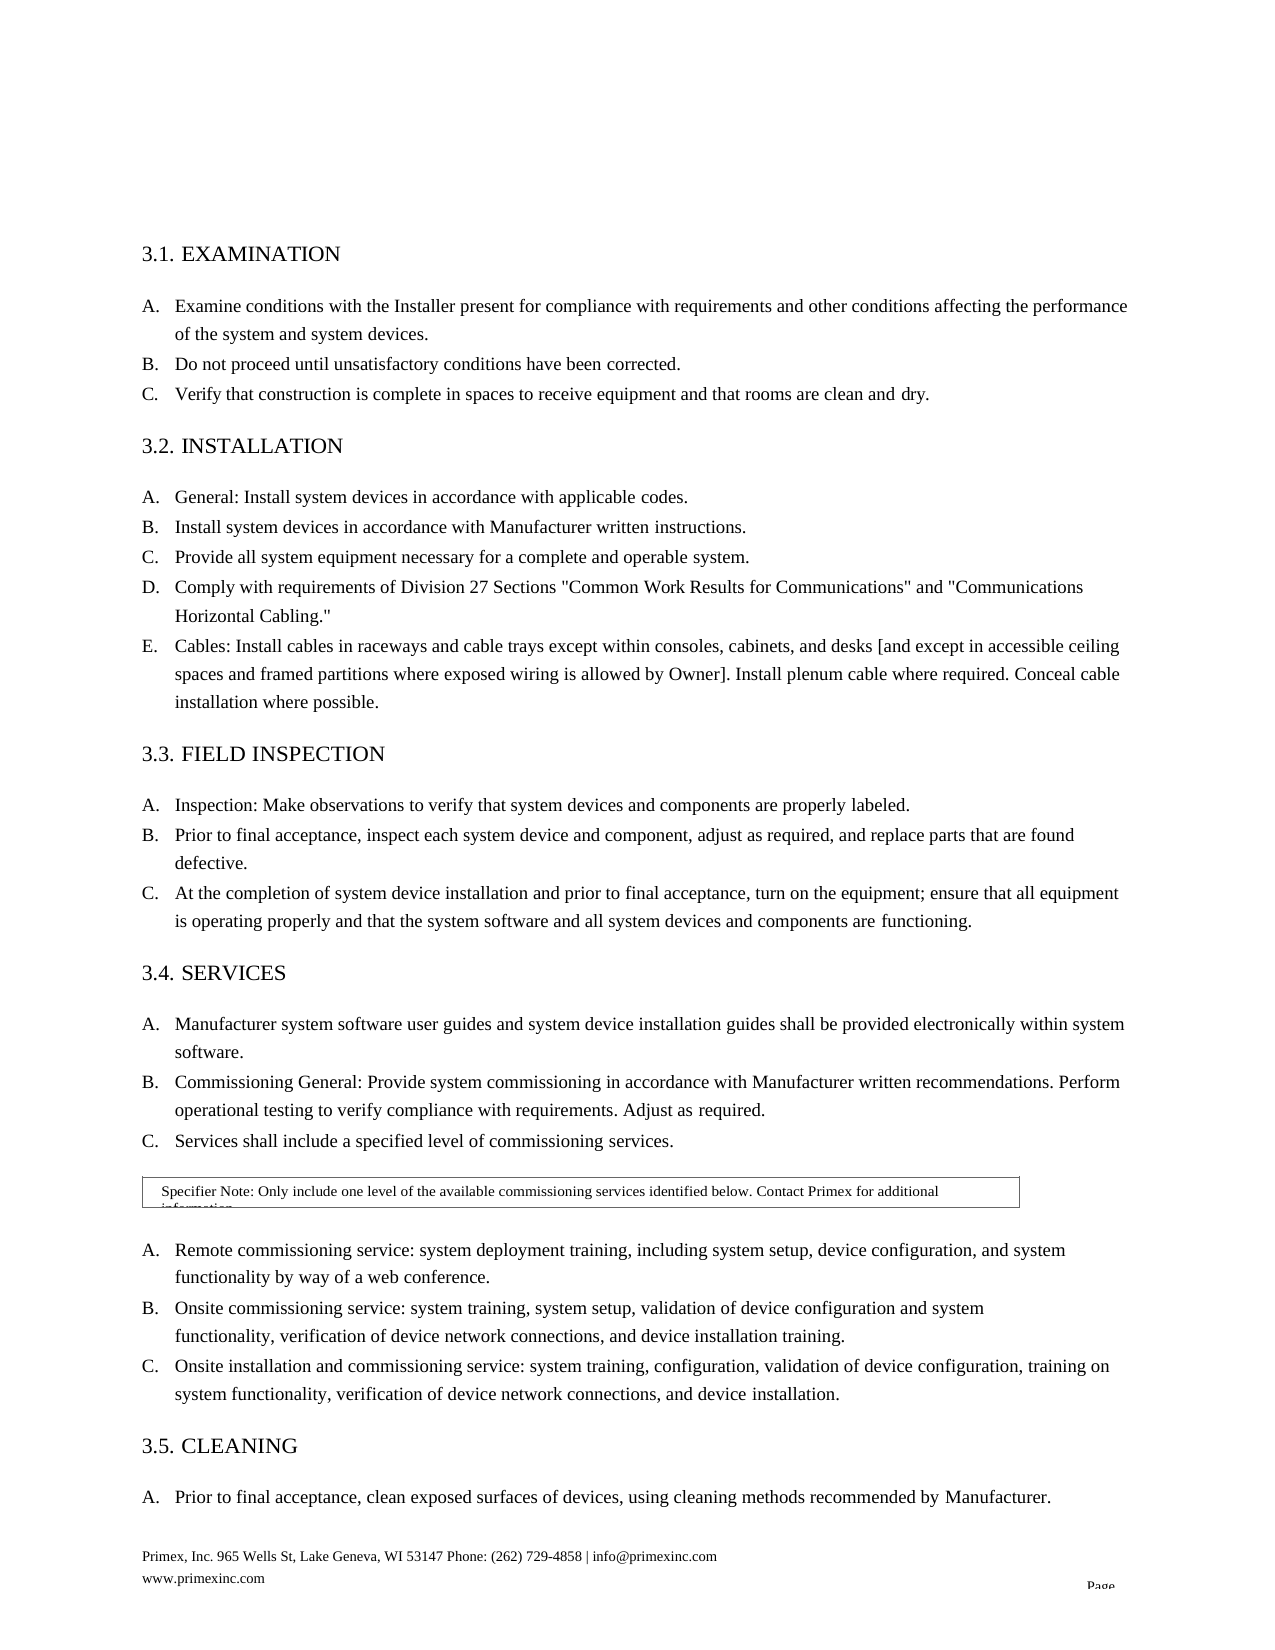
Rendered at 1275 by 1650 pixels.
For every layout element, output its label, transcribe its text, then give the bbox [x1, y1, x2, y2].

list Do not proceed until unsatisfactory conditions have been corrected. [142, 353, 1144, 374]
list Manufacturer system software user guides and system device installation guides shall be provided electronically within system software. [142, 1013, 1126, 1063]
subtitle INSTALLATION [142, 433, 1144, 458]
list Install system devices in accordance with Manufacturer written instructions. [142, 516, 1144, 538]
list Verify that construction is complete in spaces to receive equipment and that rooms are clean and dry. [142, 383, 1144, 405]
subtitle FIELD INSPECTION [142, 741, 1144, 766]
subtitle SERVICES [142, 960, 1144, 985]
subtitle CLEANING [142, 1433, 1144, 1458]
list Prior to final acceptance, clean exposed surfaces of devices, using cleaning methods recommended by Manufacturer. [142, 1486, 1144, 1507]
list Inspection: Make observations to verify that system devices and components are properly labeled. [142, 794, 1144, 815]
list Onsite installation and commissioning service: system training, configuration, validation of device configuration, training on system functionality, verification of device network connections, and device installation. [142, 1355, 1111, 1404]
list Onsite commissioning service: system training, system setup, validation of device configuration and system functionality, verification of device network connections, and device installation training. [142, 1297, 1088, 1346]
subtitle EXAMINATION [142, 241, 1144, 267]
list General: Install system devices in accordance with applicable codes. [142, 486, 1144, 507]
list At the completion of system device installation and prior to final acceptance, turn on the equipment; ensure that all equipment is operating properly and that the system software and all system devices and components are functioning. [142, 882, 1121, 932]
list Services shall include a specified level of commissioning services. [142, 1130, 1144, 1151]
list Cables: Install cables in raceways and cable trays except within consoles, cabinets, and desks [and except in accessible ceiling spaces and framed partitions where exposed wiring is allowed by Owner]. Install plenum cable where required. Conceal cable installation where possible. [142, 635, 1122, 712]
list Prior to final acceptance, inspect each system device and component, adjust as required, and replace parts that are found defective. [142, 824, 1076, 873]
list Provide all system equipment necessary for a complete and operable system. [142, 546, 1144, 568]
list Comply with requirements of Division 27 Sections "Common Work Results for Communications" and "Communications Horizontal Cabling." [142, 576, 1084, 626]
list Commissioning General: Provide system commissioning in accordance with Manufacturer written recommendations. Perform operational testing to verify compliance with requirements. Adjust as required. [142, 1071, 1121, 1121]
list Examine conditions with the Installer present for compliance with requirements and other conditions affecting the performance of the system and system devices. [142, 295, 1129, 344]
list Remote commissioning service: system deployment training, including system setup, device configuration, and system functionality by way of a web conference. [142, 1238, 1067, 1288]
